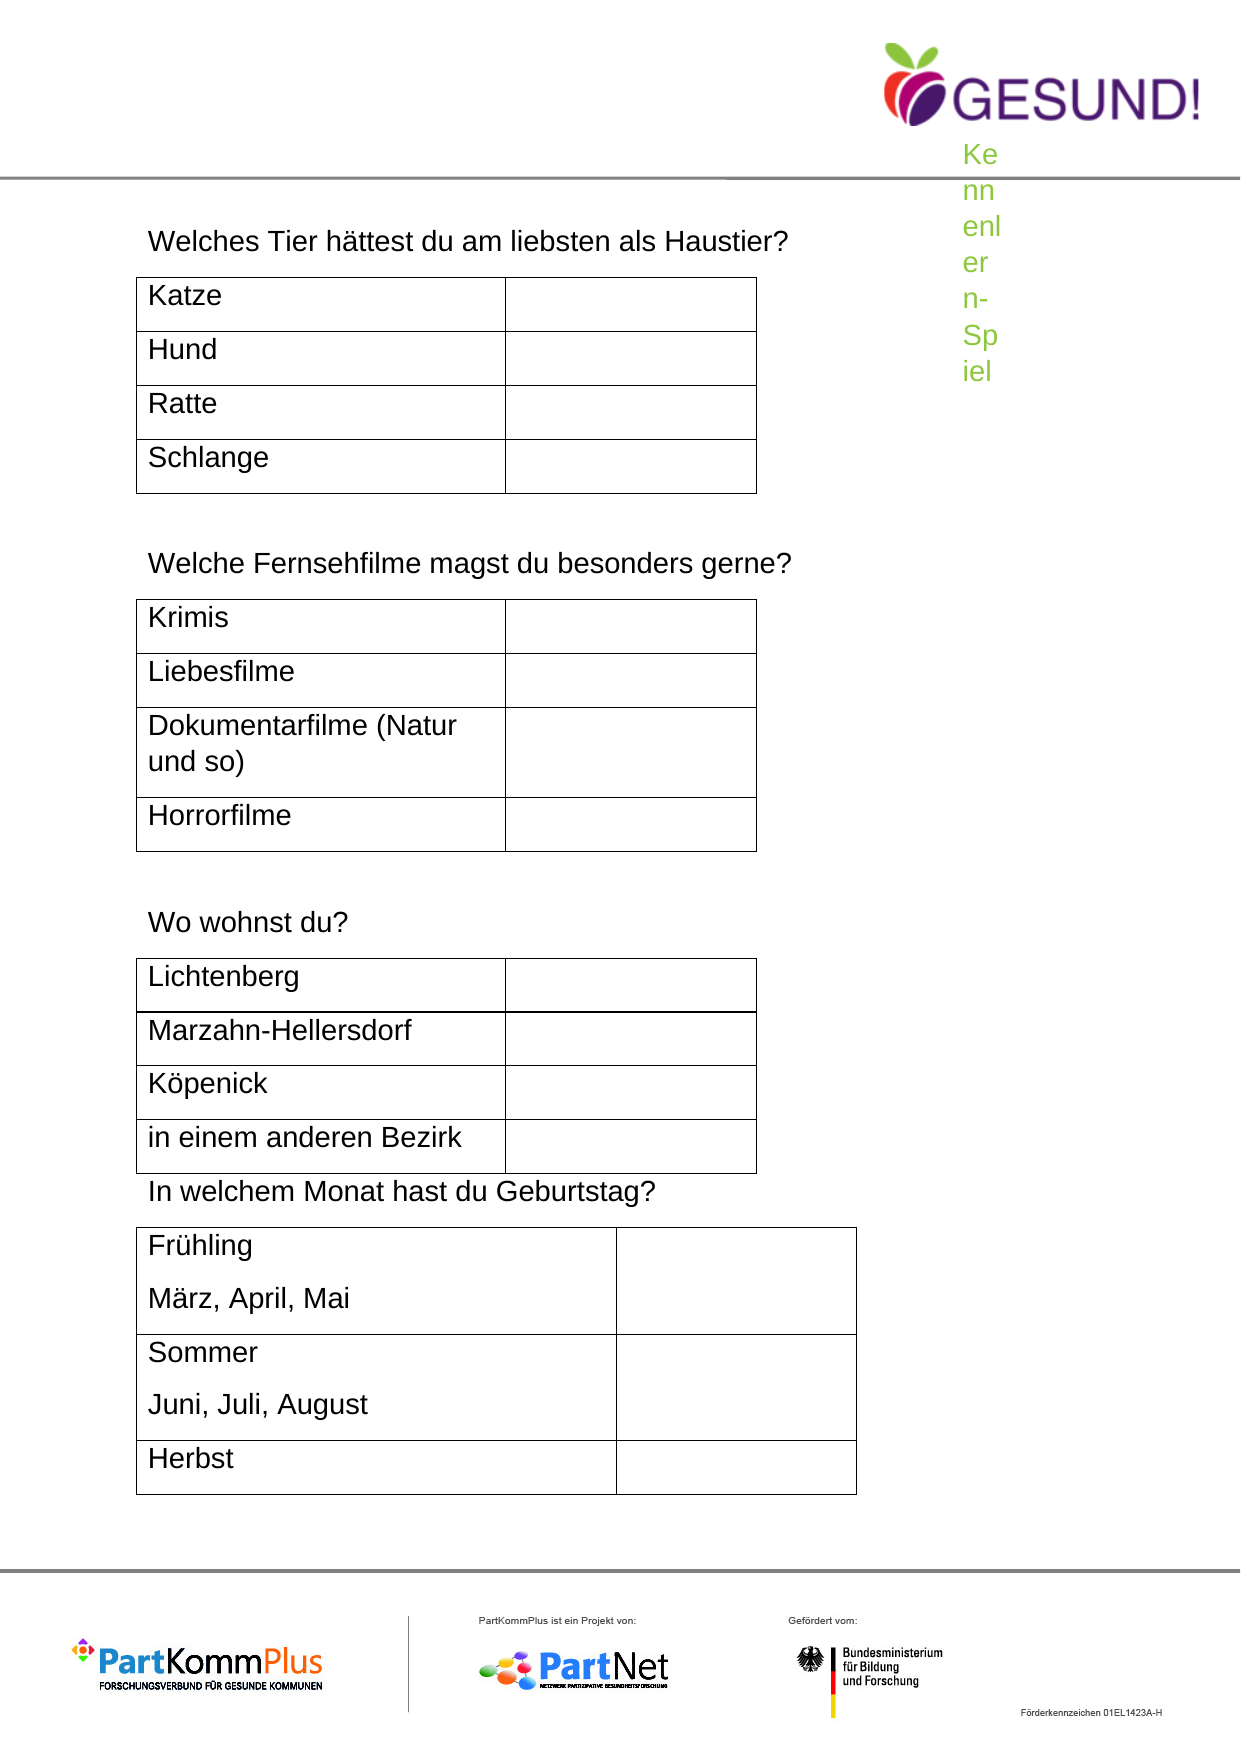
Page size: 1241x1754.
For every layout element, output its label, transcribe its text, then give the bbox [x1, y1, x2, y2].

table_header [506, 278, 756, 331]
table_header [617, 1228, 856, 1333]
table_cell [617, 1441, 856, 1494]
table_cell Köpenick [137, 1066, 505, 1119]
text Welches Tier hättest du am liebsten als Haustier? [148, 224, 1092, 258]
table_cell Ratte [137, 386, 505, 439]
picture [0, 1581, 1240, 1754]
table_cell Dokumentarfilme (Natur und so) [137, 708, 505, 797]
table_header [506, 959, 756, 1011]
table_cell Sommer Juni, Juli, August [137, 1335, 616, 1440]
table_cell [506, 708, 756, 797]
table_cell [506, 798, 756, 851]
table_cell Hund [137, 332, 505, 385]
table_cell Liebesfilme [137, 654, 505, 707]
table_header Katze [137, 278, 505, 331]
table_cell Schlange [137, 440, 505, 493]
table_cell [506, 1066, 756, 1119]
picture [884, 43, 1199, 126]
table_cell [506, 654, 756, 707]
table_cell [617, 1335, 856, 1440]
text Wo wohnst du? [148, 905, 1092, 938]
table_cell [506, 1120, 756, 1173]
table_cell [506, 386, 756, 439]
table_cell [506, 1013, 756, 1065]
text In welchem Monat hast du Geburtstag? [148, 1174, 1092, 1208]
text Welche Fernsehfilme magst du besonders gerne? [148, 547, 1092, 580]
table_header Lichtenberg [137, 959, 505, 1011]
table_cell Horrorfilme [137, 798, 505, 851]
table_cell Herbst September, Oktober, November [137, 1441, 616, 1494]
table_cell [506, 332, 756, 385]
table_cell Marzahn-Hellersdorf [137, 1013, 505, 1065]
table_header [506, 600, 756, 653]
table_header Krimis [137, 600, 505, 653]
table_cell in einem anderen Bezirk [137, 1120, 505, 1173]
table_header Frühling März, April, Mai [137, 1228, 616, 1333]
table_cell [506, 440, 756, 493]
